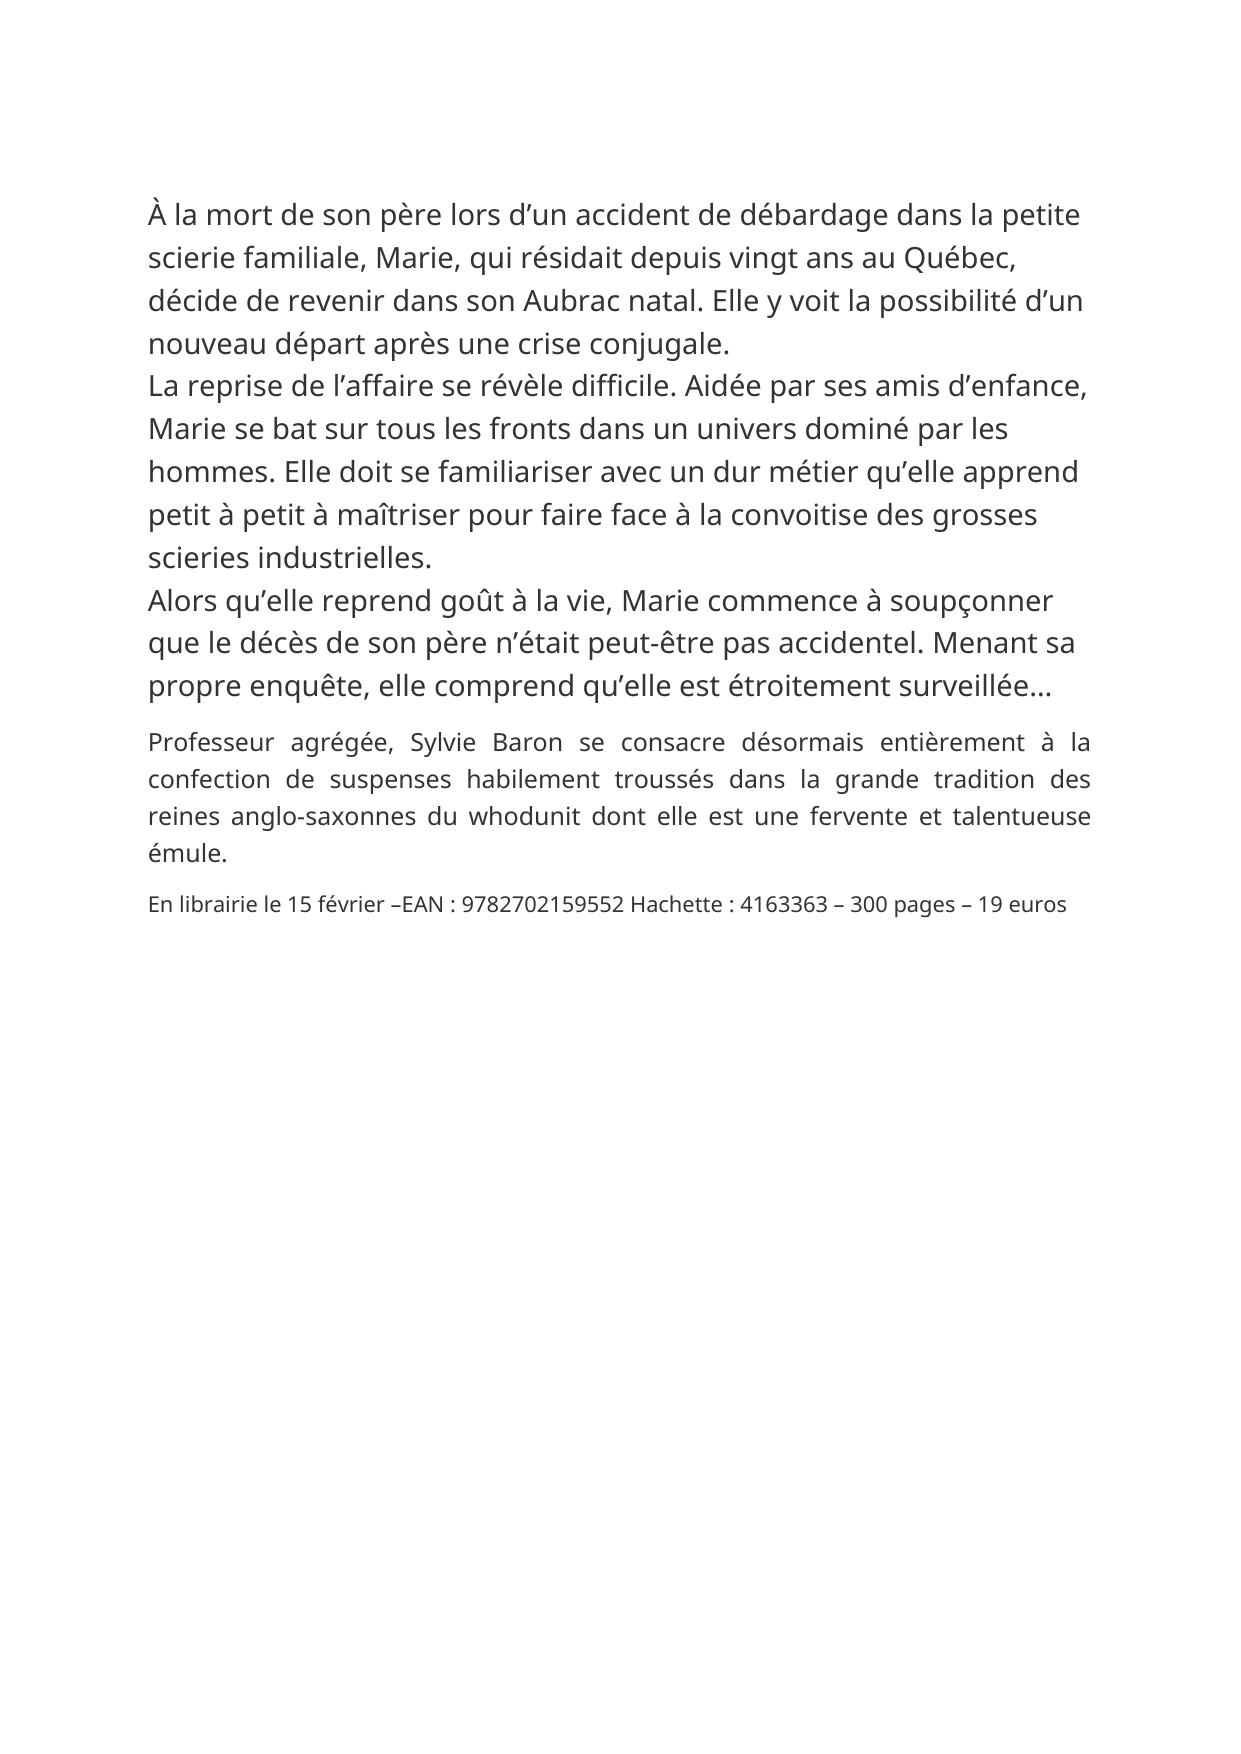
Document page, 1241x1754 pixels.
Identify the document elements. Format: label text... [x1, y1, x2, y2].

text Professeur agrégée, Sylvie Baron se consacre désormais entièrement à la confection de suspenses habilement troussés dans la grande tradition des reines anglo-saxonnes du whodunit dont elle est une fervente et talentueuse émule. [148, 725, 1093, 869]
text À la mort de son père lors d’un accident de débardage dans la petite scierie familiale, Marie, qui résidait depuis vingt ans au Québec, décide de revenir dans son Aubrac natal. Elle y voit la possibilité d’un nouveau départ après une crise conjugale. La reprise de l’affaire se révèle difficile. Aidée par ses amis d’enfance, Marie se bat sur tous les fronts dans un univers dominé par les hommes. Elle doit se familiariser avec un dur métier qu’elle apprend petit à petit à maîtriser pour faire face à la convoitise des grosses scieries industrielles. Alors qu’elle reprend goût à la vie, Marie commence à soupçonner que le décès de son père n’était peut-être pas accidentel. Menant sa propre enquête, elle comprend qu’elle est étroitement surveillée… [148, 194, 1093, 705]
text En librairie le 15 février –EAN : 9782702159552 Hachette : 4163363 – 300 pages – 19 euros [148, 889, 1093, 918]
